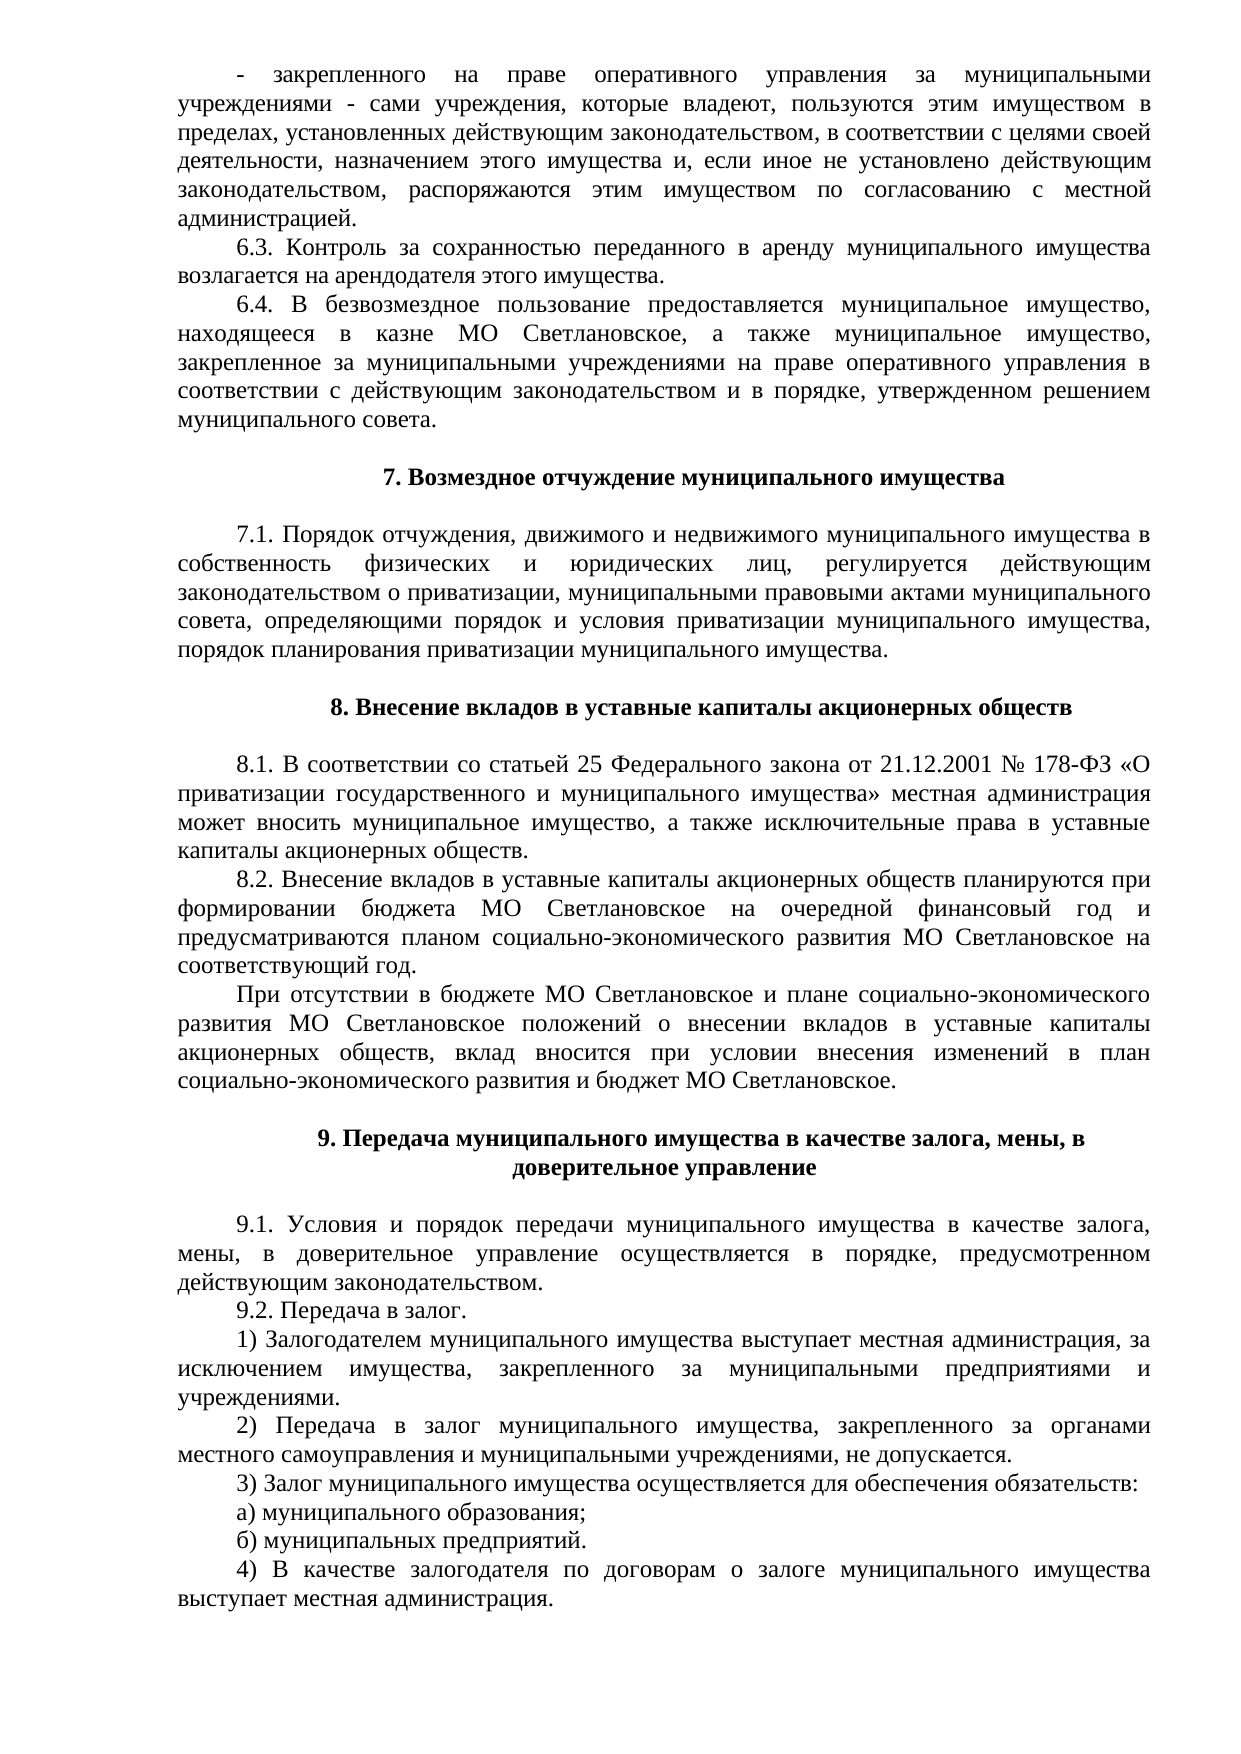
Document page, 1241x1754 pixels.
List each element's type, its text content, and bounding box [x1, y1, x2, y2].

text 9.2. Передача в залог. [177, 1295, 1152, 1324]
text 1) Залогодателем муниципального имущества выступает местная администрация, за исключением имущества, закрепленного за муниципальными предприятиями и учреждениями. [177, 1324, 1152, 1410]
text 4) В качестве залогодателя по договорам о залоге муниципального имущества выступает местная администрация. [177, 1554, 1152, 1612]
text 7.1. Порядок отчуждения, движимого и недвижимого муниципального имущества в собственность физических и юридических лиц, регулируется действующим законодательством о приватизации, муниципальными правовыми актами муниципального совета, определяющими порядок и условия приватизации муниципального имущества, порядок планирования приватизации муниципального имущества. [177, 519, 1152, 663]
text 6.4. В безвозмездное пользование предоставляется муниципальное имущество, находящееся в казне МО Светлановское, а также муниципальное имущество, закрепленное за муниципальными учреждениями на праве оперативного управления в соответствии с действующим законодательством и в порядке, утвержденном решением муниципального совета. [177, 289, 1152, 433]
text 8.2. Внесение вкладов в уставные капиталы акционерных обществ планируются при формировании бюджета МО Светлановское на очередной финансовый год и предусматриваются планом социально-экономического развития МО Светлановское на соответствующий год. [177, 864, 1152, 979]
text 6.3. Контроль за сохранностью переданного в аренду муниципального имущества возлагается на арендодателя этого имущества. [177, 232, 1152, 289]
text 8.1. В соответствии со статьей 25 Федерального закона от 21.12.2001 № 178-ФЗ «О приватизации государственного и муниципального имущества» местная администрация может вносить муниципальное имущество, а также исключительные права в уставные капиталы акционерных обществ. [177, 749, 1152, 864]
text б) муниципальных предприятий. [177, 1525, 1152, 1554]
text 9. Передача муниципального имущества в качестве залога, мены, в доверительное управление [177, 1123, 1152, 1180]
text 9.1. Условия и порядок передачи муниципального имущества в качестве залога, мены, в доверительное управление осуществляется в порядке, предусмотренном действующим законодательством. [177, 1209, 1152, 1295]
text 2) Передача в залог муниципального имущества, закрепленного за органами местного самоуправления и муниципальными учреждениями, не допускается. [177, 1410, 1152, 1468]
text 3) Залог муниципального имущества осуществляется для обеспечения обязательств: [177, 1468, 1152, 1497]
text При отсутствии в бюджете МО Светлановское и плане социально-экономического развития МО Светлановское положений о внесении вкладов в уставные капиталы акционерных обществ, вклад вносится при условии внесения изменений в план социально-экономического развития и бюджет МО Светлановское. [177, 979, 1152, 1094]
text а) муниципального образования; [177, 1497, 1152, 1525]
text 7. Возмездное отчуждение муниципального имущества [177, 462, 1152, 490]
text - закрепленного на праве оперативного управления за муниципальными учреждениями - сами учреждения, которые владеют, пользуются этим имуществом в пределах, установленных действующим законодательством, в соответствии с целями своей деятельности, назначением этого имущества и, если иное не установлено действующим законодательством, распоряжаются этим имуществом по согласованию с местной администрацией. [177, 59, 1152, 232]
text 8. Внесение вкладов в уставные капиталы акционерных обществ [177, 692, 1152, 720]
